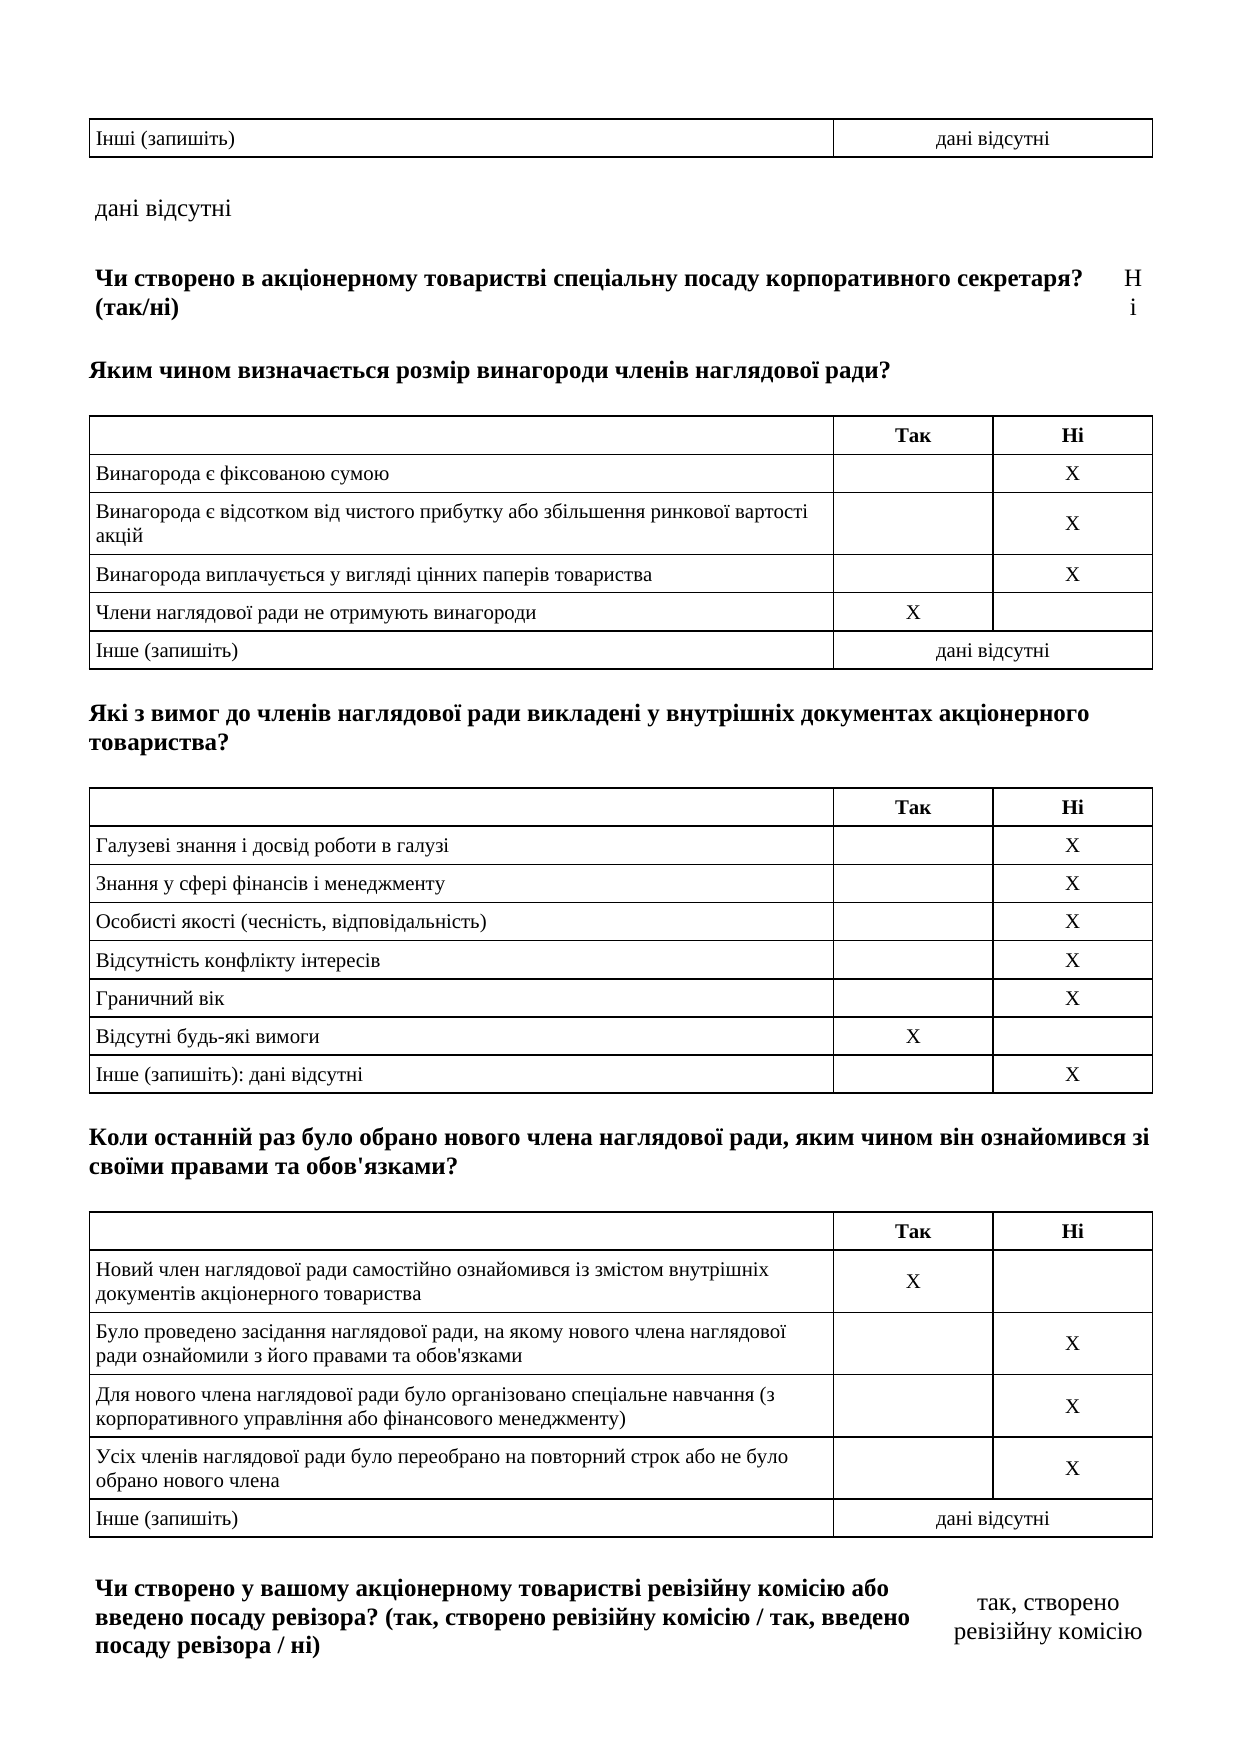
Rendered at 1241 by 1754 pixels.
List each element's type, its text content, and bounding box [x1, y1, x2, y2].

table_cell [834, 1438, 992, 1498]
table_header данi вiдсутнi [89, 187, 1152, 228]
table_cell [834, 903, 992, 940]
table_cell [994, 1251, 1152, 1312]
table_cell X [994, 455, 1152, 492]
table_header [90, 1213, 833, 1249]
table_cell Галузеві знання і досвід роботи в галузі [90, 827, 833, 863]
table_cell X [994, 941, 1152, 978]
table_cell X [994, 865, 1152, 902]
table_cell X [994, 903, 1152, 940]
table_cell [994, 593, 1152, 630]
table_cell данi вiдсутнi [834, 632, 1152, 668]
table_header Так [834, 789, 992, 825]
table_header [90, 417, 833, 453]
table_cell Особисті якості (чесність, відповідальність) [90, 903, 833, 940]
table_cell Відсутність конфлікту інтересів [90, 941, 833, 978]
table_cell X [994, 980, 1152, 1016]
table_header Ні [994, 789, 1152, 825]
table_cell [834, 980, 992, 1016]
table_cell Винагорода виплачується у вигляді цінних паперів товариства [90, 555, 833, 592]
table_cell Граничний вік [90, 980, 833, 1016]
table_cell [834, 941, 992, 978]
table_cell данi вiдсутнi [834, 120, 1152, 156]
table_cell данi вiдсутнi [834, 1500, 1152, 1536]
table_header Чи створено у вашому акціонерному товаристві ревізійну комісію або введено посаду ревізора? (так, створено ревізійну комісію / так, введено посаду ревізора / ні) [89, 1567, 944, 1665]
table_cell [834, 1313, 992, 1374]
table_header Ні [1114, 257, 1152, 327]
table_cell X [834, 1251, 992, 1312]
table_header [90, 789, 833, 825]
table_cell Було проведено засідання наглядової ради, на якому нового члена наглядової ради ознайомили з його правами та обов'язками [90, 1313, 833, 1374]
table_header так, створено ревізійну комісію [945, 1567, 1152, 1665]
table_cell X [994, 827, 1152, 863]
table_cell X [994, 493, 1152, 554]
table_cell Новий член наглядової ради самостійно ознайомився із змістом внутрішніх документів акціонерного товариства [90, 1251, 833, 1312]
table_header Так [834, 417, 992, 453]
table_cell [834, 493, 992, 554]
table_cell [994, 1018, 1152, 1054]
table_cell [834, 865, 992, 902]
table_cell Винагорода є фіксованою сумою [90, 455, 833, 492]
table_cell X [834, 1018, 992, 1054]
table_header Так [834, 1213, 992, 1249]
table_header Ні [994, 417, 1152, 453]
table_cell Винагорода є відсотком від чистого прибутку або збільшення ринкової вартості акцій [90, 493, 833, 554]
table_header Чи створено в акціонерному товаристві спеціальну посаду корпоративного секретаря? (так/ні) [89, 257, 1114, 327]
table_cell Інше (запишіть) [90, 632, 833, 668]
table_cell X [994, 1375, 1152, 1436]
table_cell X [994, 1438, 1152, 1498]
table_cell [834, 1375, 992, 1436]
table_cell [834, 827, 992, 863]
table_cell Відсутні будь-які вимоги [90, 1018, 833, 1054]
table_cell X [994, 1056, 1152, 1092]
subtitle Які з вимог до членів наглядової ради викладені у внутрішніх документах акціонерного товариства? [89, 698, 1152, 756]
subtitle Коли останній раз було обрано нового члена наглядової ради, яким чином він ознайомився зі своїми правами та обов'язками? [89, 1122, 1152, 1180]
table_cell X [834, 593, 992, 630]
table_cell X [994, 1313, 1152, 1374]
table_cell [834, 555, 992, 592]
table_cell Усіх членів наглядової ради було переобрано на повторний строк або не було обрано нового члена [90, 1438, 833, 1498]
table_cell Знання у сфері фінансів і менеджменту [90, 865, 833, 902]
table_cell Члени наглядової ради не отримують винагороди [90, 593, 833, 630]
table_cell Інше (запишіть): данi вiдсутнi [90, 1056, 833, 1092]
table_cell Інші (запишіть) [90, 120, 833, 156]
table_cell Для нового члена наглядової ради було організовано спеціальне навчання (з корпоративного управління або фінансового менеджменту) [90, 1375, 833, 1436]
table_cell [834, 455, 992, 492]
table_cell X [994, 555, 1152, 592]
table_cell [834, 1056, 992, 1092]
table_cell Інше (запишіть) [90, 1500, 833, 1536]
table_header Ні [994, 1213, 1152, 1249]
subtitle Яким чином визначається розмір винагороди членів наглядової ради? [89, 355, 1152, 384]
